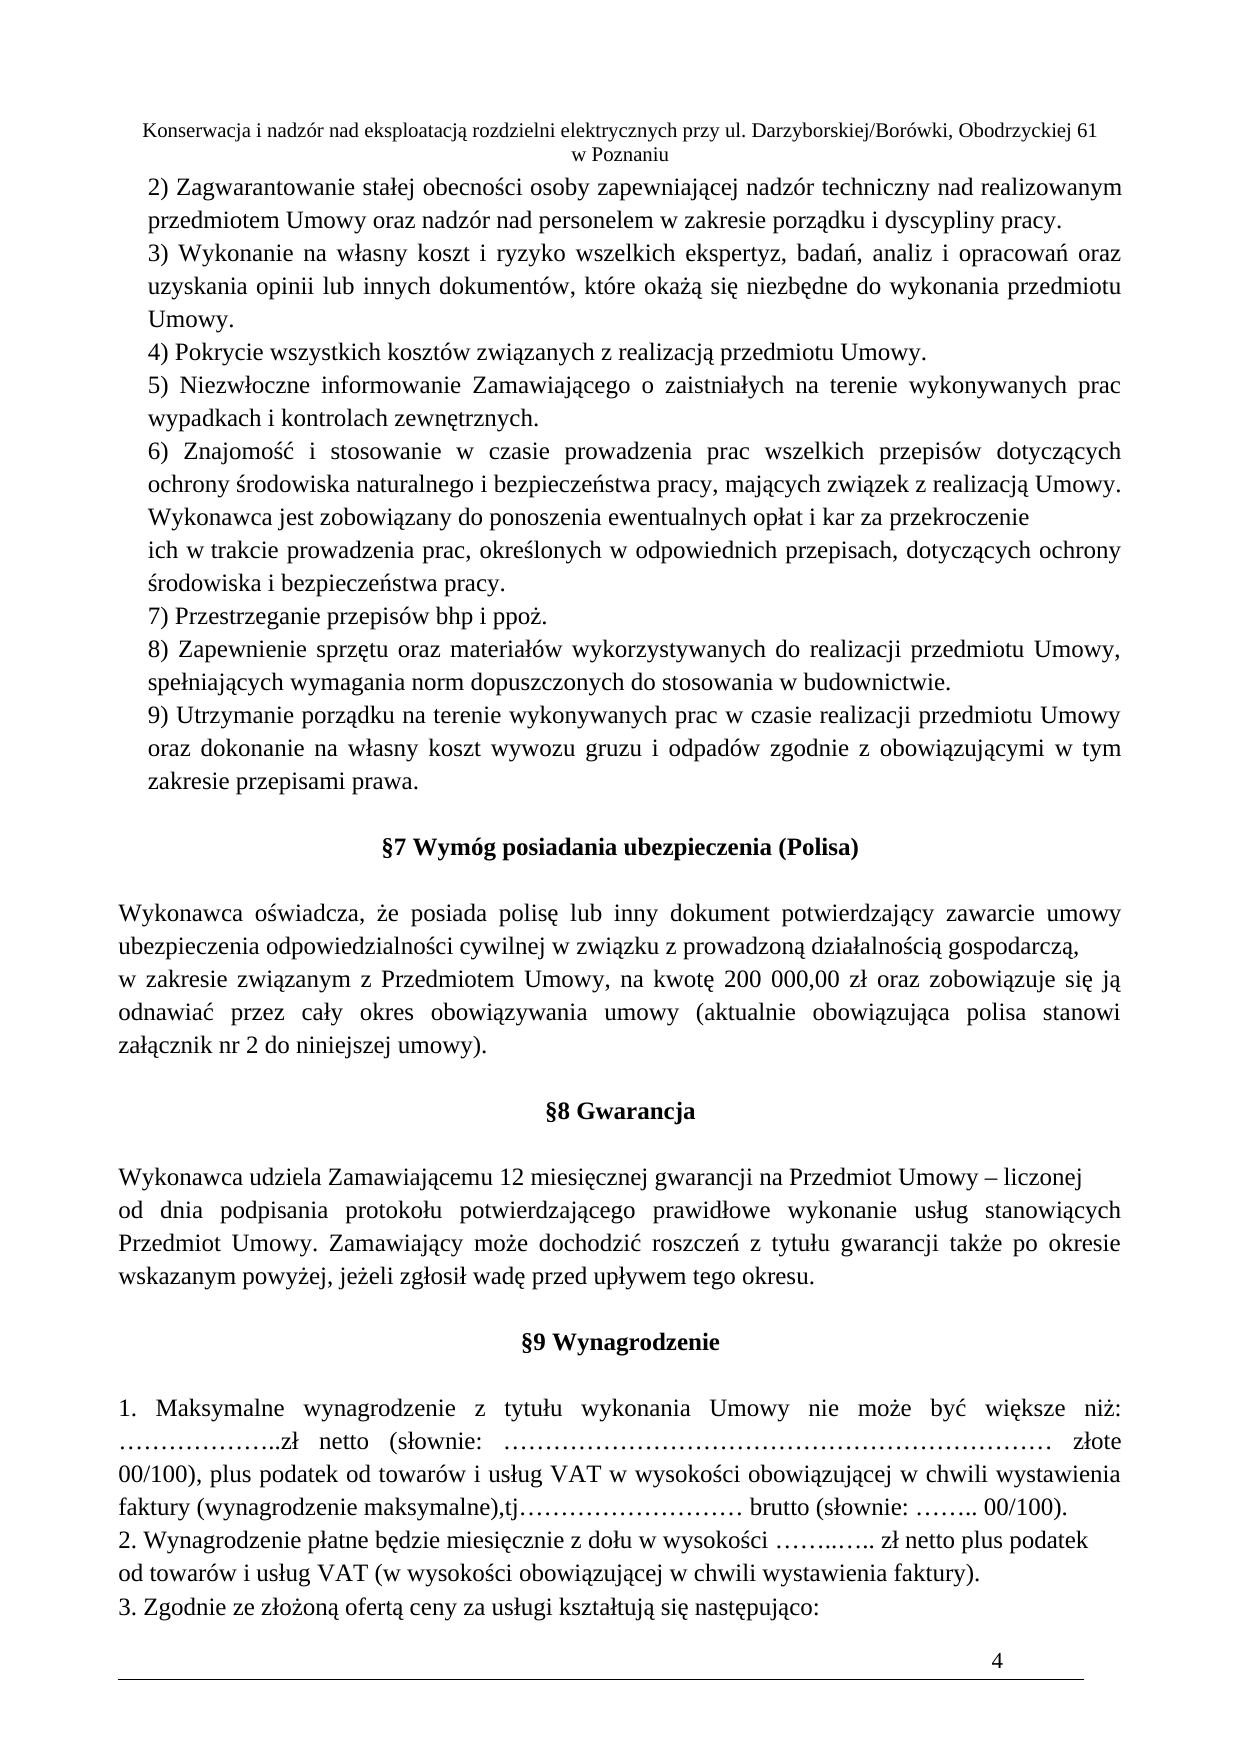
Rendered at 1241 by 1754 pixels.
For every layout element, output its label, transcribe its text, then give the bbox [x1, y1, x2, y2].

text 3. Zgodnie ze złożoną ofertą ceny za usługi kształtują się następująco: [118, 1592, 1122, 1620]
text od dnia podpisania protokołu potwierdzającego prawidłowe wykonanie usług stanowiących Przedmiot Umowy. Zamawiający może dochodzić roszczeń z tytułu gwarancji także po okresie wskazanym powyżej, jeżeli zgłosił wadę przed upływem tego okresu. [118, 1195, 1122, 1290]
text §7 Wymóg posiadania ubezpieczenia (Polisa) [118, 832, 1122, 861]
text 8) Zapewnienie sprzętu oraz materiałów wykorzystywanych do realizacji przedmiotu Umowy, spełniających wymagania norm dopuszczonych do stosowania w budownictwie. [148, 634, 1122, 696]
text §9 Wynagrodzenie [118, 1327, 1122, 1356]
text 9) Utrzymanie porządku na terenie wykonywanych prac w czasie realizacji przedmiotu Umowy oraz dokonanie na własny koszt wywozu gruzu i odpadów zgodnie z obowiązującymi w tym zakresie przepisami prawa. [148, 700, 1122, 795]
text 1. Maksymalne wynagrodzenie z tytułu wykonania Umowy nie może być większe niż: ………………..zł netto (słownie: ………………………………………………………… złote 00/100), plus podatek od towarów i usług VAT w wysokości obowiązującej w chwili wystawienia faktury (wynagrodzenie maksymalne),tj……………………… brutto (słownie: …….. 00/100). [118, 1393, 1122, 1521]
text od towarów i usług VAT (w wysokości obowiązującej w chwili wystawienia faktury). [118, 1558, 1122, 1587]
text §8 Gwarancja [118, 1096, 1122, 1125]
text 4) Pokrycie wszystkich kosztów związanych z realizacją przedmiotu Umowy. [148, 337, 1122, 366]
text Wykonawca udziela Zamawiającemu 12 miesięcznej gwarancji na Przedmiot Umowy – liczonej [118, 1162, 1122, 1191]
text 2) Zagwarantowanie stałej obecności osoby zapewniającej nadzór techniczny nad realizowanym przedmiotem Umowy oraz nadzór nad personelem w zakresie porządku i dyscypliny pracy. [148, 172, 1122, 233]
text 6) Znajomość i stosowanie w czasie prowadzenia prac wszelkich przepisów dotyczących ochrony środowiska naturalnego i bezpieczeństwa pracy, mających związek z realizacją Umowy. Wykonawca jest zobowiązany do ponoszenia ewentualnych opłat i kar za przekroczenie [148, 436, 1122, 531]
text 2. Wynagrodzenie płatne będzie miesięcznie z dołu w wysokości ……..….. zł netto plus podatek [118, 1526, 1122, 1554]
text 3) Wykonanie na własny koszt i ryzyko wszelkich ekspertyz, badań, analiz i opracowań oraz uzyskania opinii lub innych dokumentów, które okażą się niezbędne do wykonania przedmiotu Umowy. [148, 238, 1122, 332]
text ich w trakcie prowadzenia prac, określonych w odpowiednich przepisach, dotyczących ochrony środowiska i bezpieczeństwa pracy. [148, 535, 1122, 597]
text 5) Niezwłoczne informowanie Zamawiającego o zaistniałych na terenie wykonywanych prac wypadkach i kontrolach zewnętrznych. [148, 370, 1122, 432]
text w zakresie związanym z Przedmiotem Umowy, na kwotę 200 000,00 zł oraz zobowiązuje się ją odnawiać przez cały okres obowiązywania umowy (aktualnie obowiązująca polisa stanowi załącznik nr 2 do niniejszej umowy). [118, 964, 1122, 1059]
text 7) Przestrzeganie przepisów bhp i ppoż. [148, 601, 1122, 630]
text Wykonawca oświadcza, że posiada polisę lub inny dokument potwierdzający zawarcie umowy ubezpieczenia odpowiedzialności cywilnej w związku z prowadzoną działalnością gospodarczą, [118, 898, 1122, 960]
